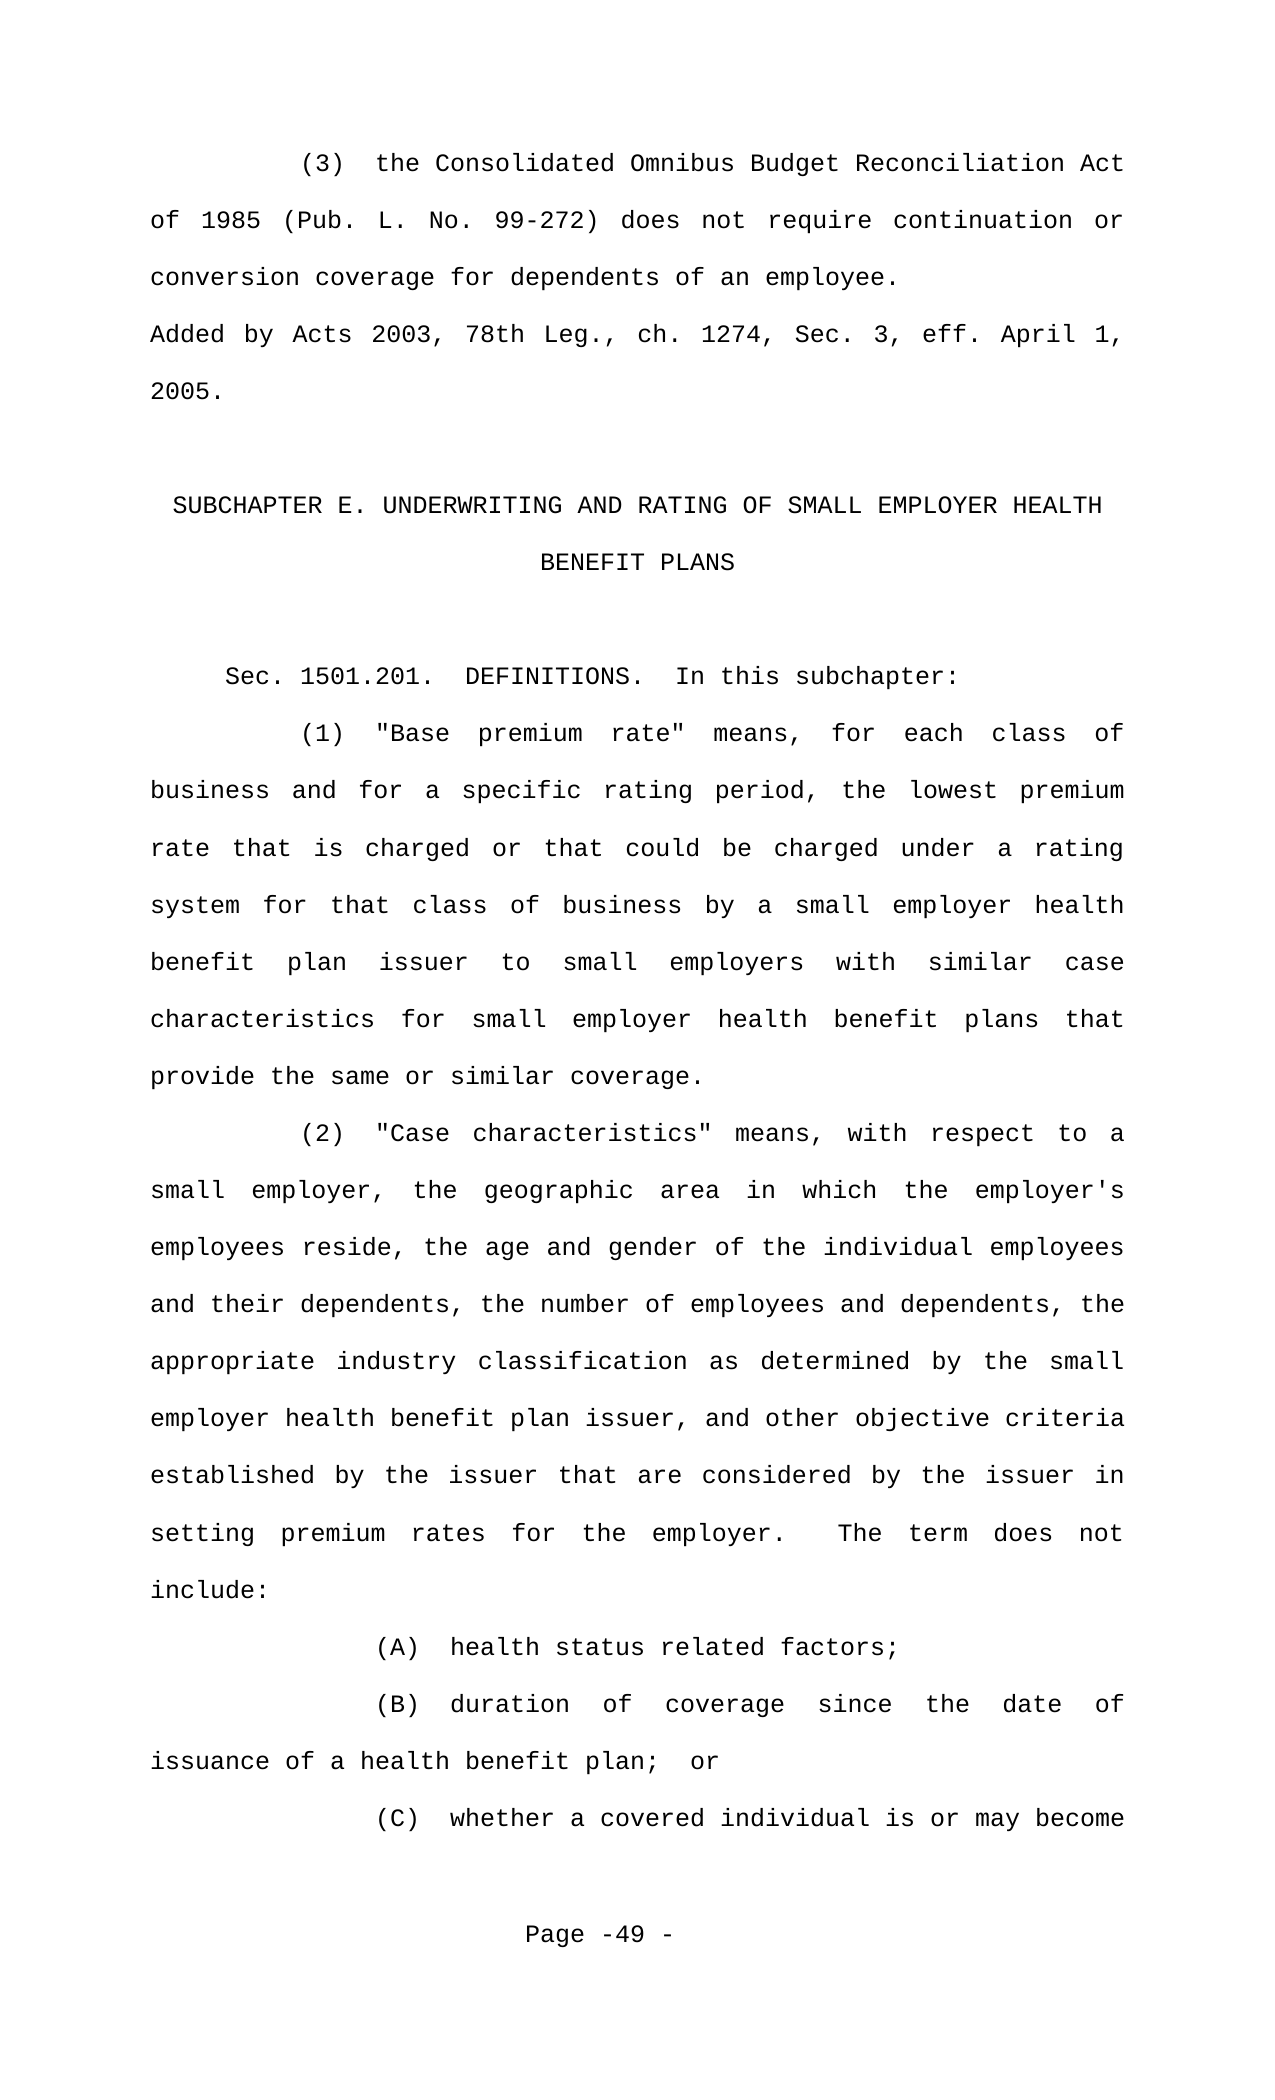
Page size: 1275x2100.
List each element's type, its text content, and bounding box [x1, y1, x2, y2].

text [150, 1805, 1125, 1834]
text SUBCHAPTER E. UNDERWRITING AND RATING OF SMALL EMPLOYER HEALTH BENEFIT PLANS [150, 492, 1125, 578]
text Sec. 1501.201. DEFINITIONS. In this subchapter: [150, 664, 1125, 692]
text (2) "Case characteristics" means, with respect to a small employer, the geographic area in which the employer's employees reside, the age and gender of the individual employees and their dependents, the number of employees and dependents, the appropriate industry classification as determined by the small employer health benefit plan issuer, and other objective criteria established by the issuer that are considered by the issuer in setting premium rates for the employer. The term does not include: [150, 1120, 1125, 1606]
text (1) "Base premium rate" means, for each class of business and for a specific rating period, the lowest premium rate that is charged or that could be charged under a rating system for that class of business by a small employer health benefit plan issuer to small employers with similar case characteristics for small employer health benefit plans that provide the same or similar coverage. [150, 721, 1125, 1092]
text (B) duration of coverage since the date of issuance of a health benefit plan; or [150, 1691, 1125, 1777]
text (A) health status related factors; [150, 1634, 1125, 1663]
text Added by Acts 2003, 78th Leg., ch. 1274, Sec. 3, eff. April 1, 2005. [150, 321, 1125, 407]
text (3) the Consolidated Omnibus Budget Reconciliation Act of 1985 (Pub. L. No. 99-272) does not require continuation or conversion coverage for dependents of an employee. [150, 150, 1125, 293]
